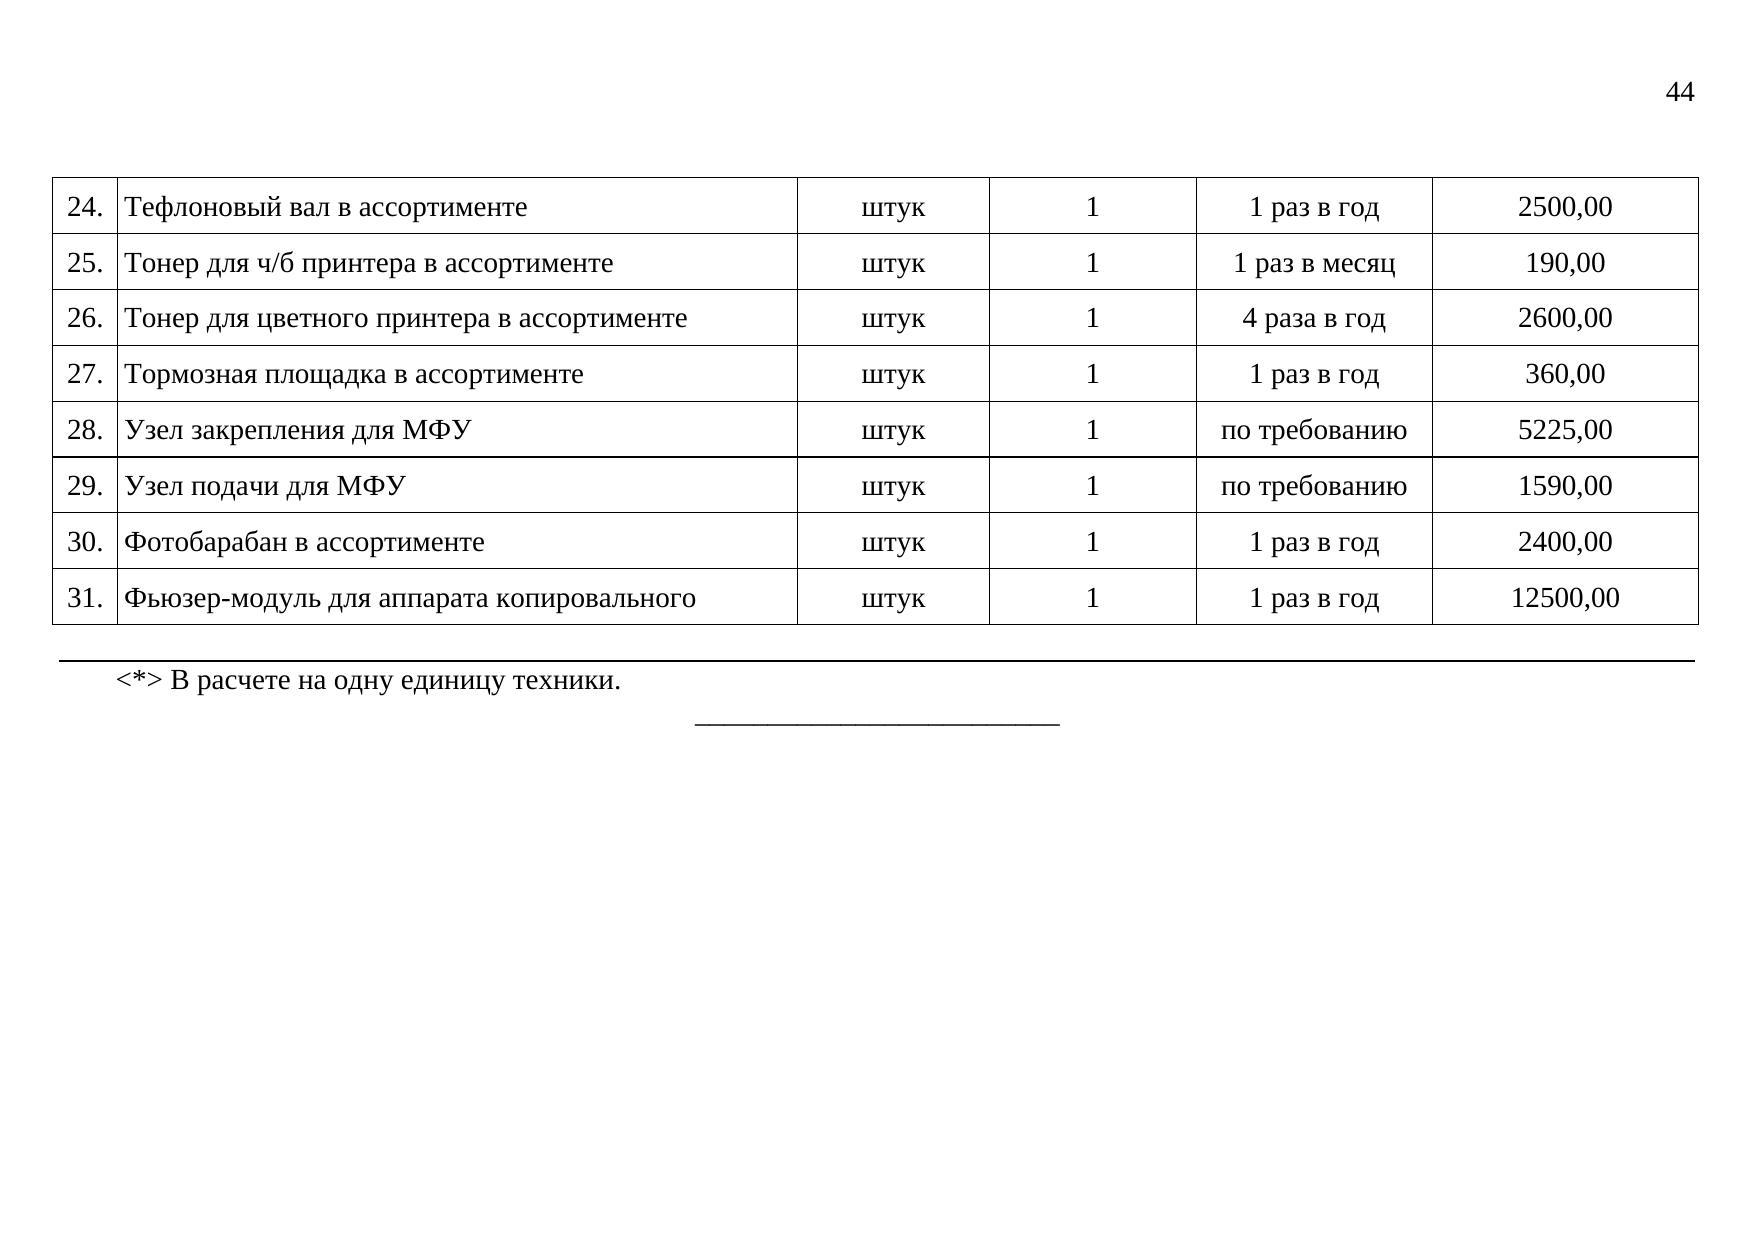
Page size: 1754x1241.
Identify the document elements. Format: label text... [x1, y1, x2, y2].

table_cell 2400,00 [1433, 513, 1698, 568]
table_cell штук [798, 569, 989, 624]
table_cell штук [798, 178, 989, 233]
table_cell Фотобарабан в ассортименте [118, 513, 797, 568]
table_cell 2500,00 [1433, 178, 1698, 233]
table_cell Тормозная площадка в ассортименте [118, 346, 797, 401]
table_cell 1 раз в год [1197, 513, 1432, 568]
table_cell 25. [53, 234, 117, 289]
table_cell 190,00 [1433, 234, 1698, 289]
table_cell 1 раз в год [1197, 569, 1432, 624]
table_cell штук [798, 290, 989, 345]
table_cell Тонер для цветного принтера в ассортименте [118, 290, 797, 345]
table_cell Фьюзер-модуль для аппарата копировального [118, 569, 797, 624]
table_cell по требованию [1197, 402, 1432, 456]
table_cell 30. [53, 513, 117, 568]
table_cell 1 [990, 513, 1196, 568]
table_cell 26. [53, 290, 117, 345]
table_cell штук [798, 458, 989, 512]
table_cell штук [798, 346, 989, 401]
table_cell 1590,00 [1433, 458, 1698, 512]
text _________________________ [59, 696, 1695, 729]
table_cell штук [798, 234, 989, 289]
table_cell 5225,00 [1433, 402, 1698, 456]
table_cell 1 [990, 458, 1196, 512]
table_cell Узел закрепления для МФУ [118, 402, 797, 456]
table_cell 1 [990, 569, 1196, 624]
table_cell Тефлоновый вал в ассортименте [118, 178, 797, 233]
table_cell Тонер для ч/б принтера в ассортименте [118, 234, 797, 289]
table_cell 2600,00 [1433, 290, 1698, 345]
table_cell 1 раз в год [1197, 178, 1432, 233]
table_cell 360,00 [1433, 346, 1698, 401]
table_cell по требованию [1197, 458, 1432, 512]
table_cell 1 [990, 402, 1196, 456]
table_cell 29. [53, 458, 117, 512]
table_cell 1 раз в год [1197, 346, 1432, 401]
table_cell Узел подачи для МФУ [118, 458, 797, 512]
table_cell 1 [990, 346, 1196, 401]
table_cell 28. [53, 402, 117, 456]
table_cell 24. [53, 178, 117, 233]
table_cell 1 раз в месяц [1197, 234, 1432, 289]
table_cell 4 раза в год [1197, 290, 1432, 345]
table_cell 1 [990, 290, 1196, 345]
table_cell штук [798, 402, 989, 456]
table_cell штук [798, 513, 989, 568]
table_cell 1 [990, 178, 1196, 233]
table_cell 1 [990, 234, 1196, 289]
text <*> В расчете на одну единицу техники. [59, 662, 1695, 696]
table_cell 12500,00 [1433, 569, 1698, 624]
table_cell 27. [53, 346, 117, 401]
table_cell 31. [53, 569, 117, 624]
